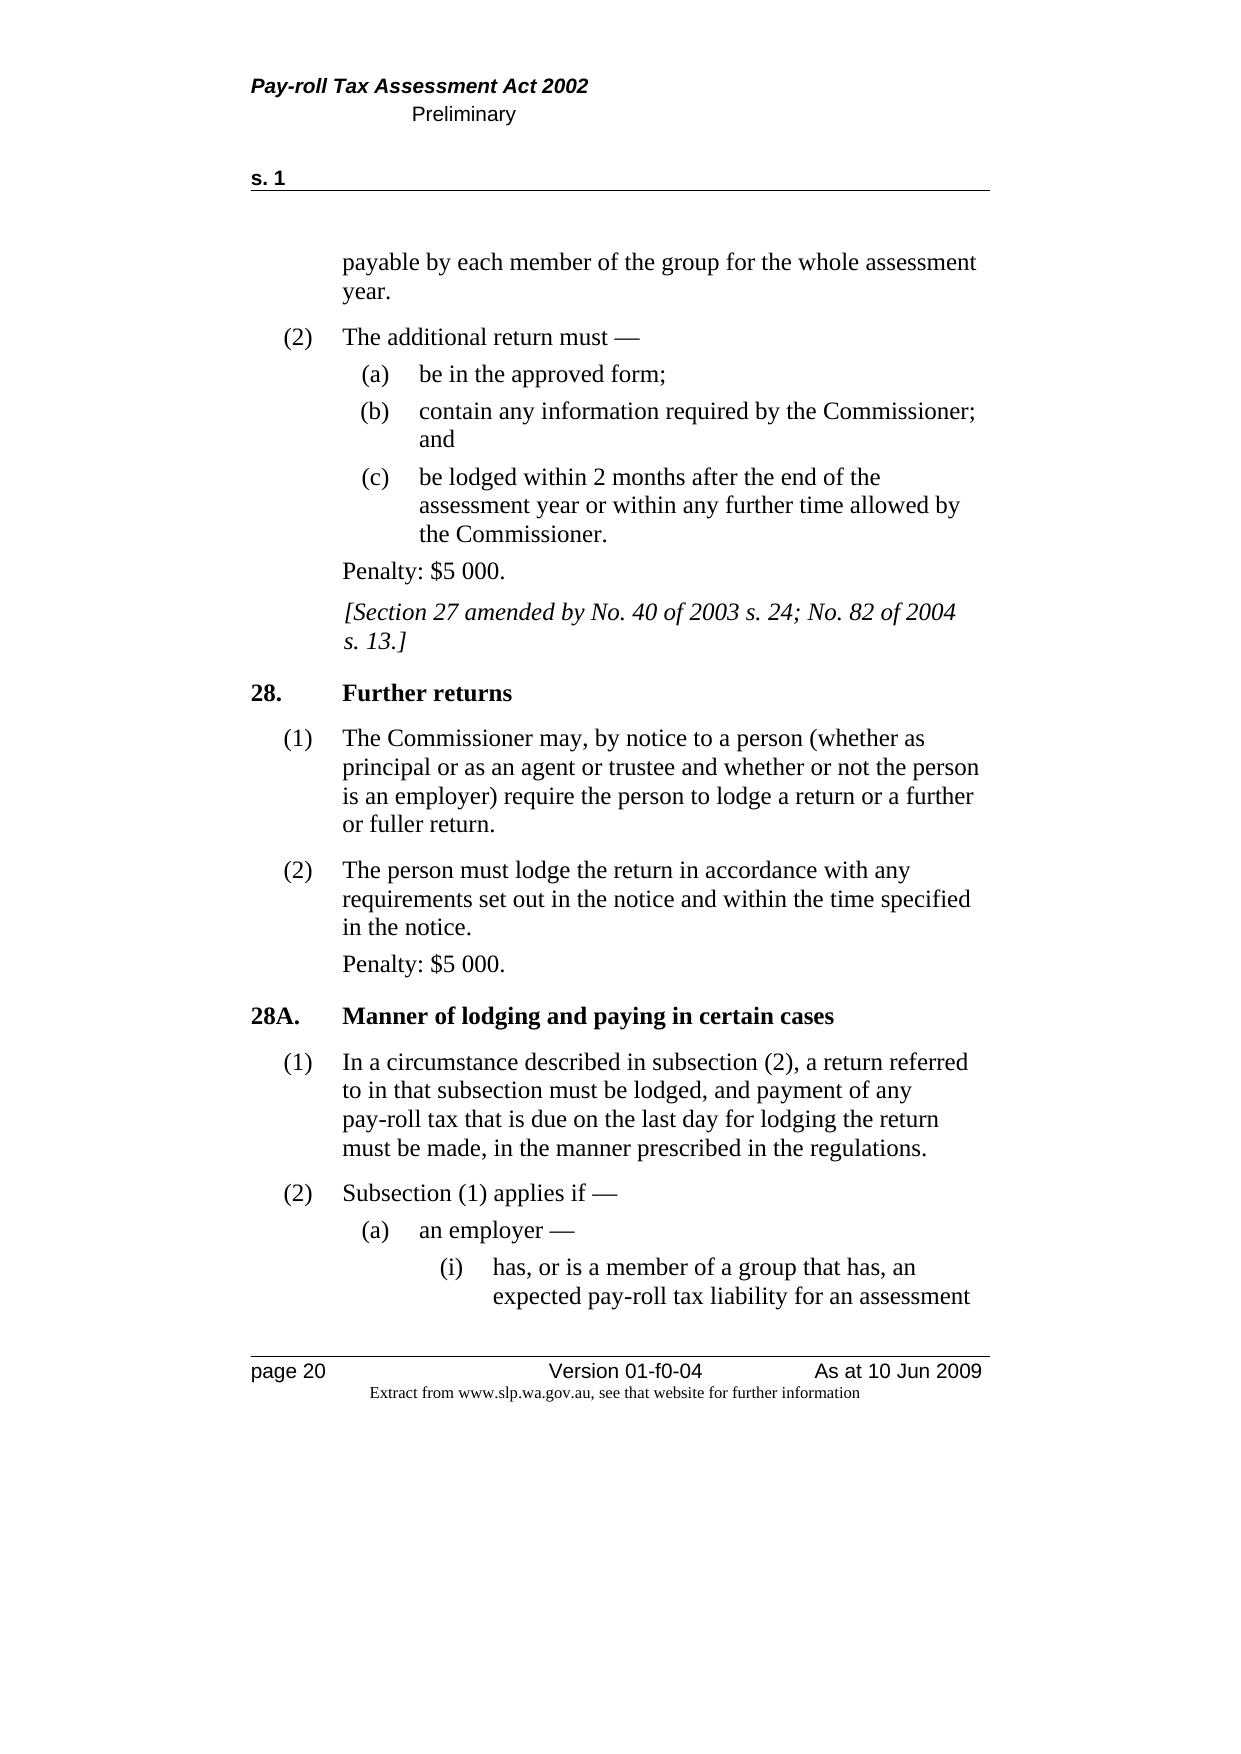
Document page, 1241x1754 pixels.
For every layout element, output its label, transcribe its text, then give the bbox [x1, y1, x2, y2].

text (a) an employer — [251, 1215, 990, 1244]
subtitle 28A. Manner of lodging and paying in certain cases [251, 1001, 990, 1030]
text (2) Subsection (1) applies if — [251, 1178, 990, 1207]
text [251, 247, 990, 305]
text [Section 27 amended by No. 40 of 2003 s. 24; No. 82 of 2004 s. 13.] [251, 597, 990, 655]
subtitle 28. Further returns [251, 678, 990, 707]
text Penalty: $5 000. [251, 556, 990, 585]
text (2) The additional return must — [251, 322, 990, 350]
text (1) The Commissioner may, by notice to a person (whether as principal or as an agent or trustee and whether or not the person is an employer) require the person to lodge a return or a further or fuller return. [251, 723, 990, 838]
text (c) be lodged within 2 months after the end of the assessment year or within any further time allowed by the Commissioner. [251, 462, 990, 548]
text (a) be in the approved form; [251, 359, 990, 387]
text (b) contain any information required by the Commissioner; and [251, 396, 990, 453]
text (2) The person must lodge the return in accordance with any requirements set out in the notice and within the time specified in the notice. [251, 855, 990, 941]
text (1) In a circumstance described in subsection (2), a return referred to in that subsection must be lodged, and payment of any pay-roll tax that is due on the last day for lodging the return must be made, in the manner prescribed in the regulations. [251, 1047, 990, 1162]
text Penalty: $5 000. [251, 949, 990, 978]
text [251, 1252, 990, 1310]
